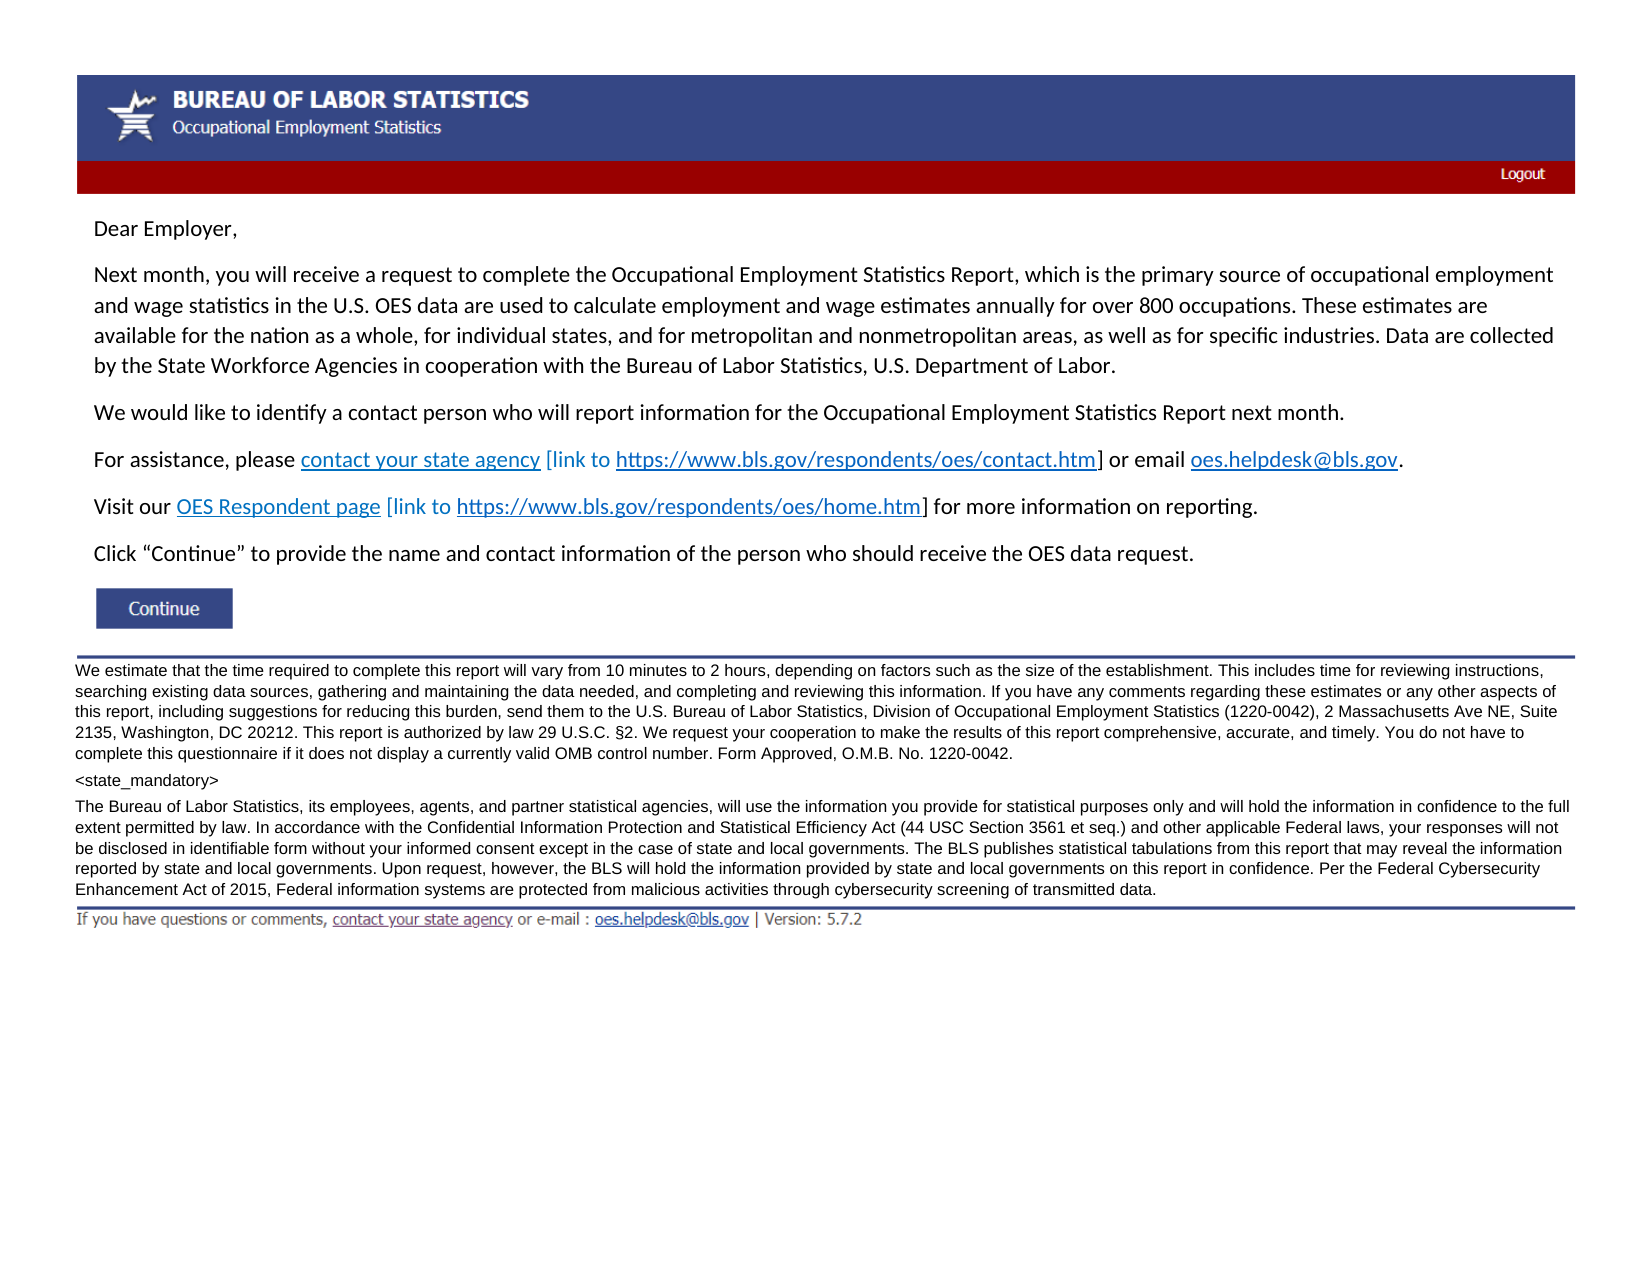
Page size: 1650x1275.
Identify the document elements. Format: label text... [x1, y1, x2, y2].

text Next month, you will receive a request to complete the Occupational Employment Statistics Report, which is the primary source of occupational employment and wage statistics in the U.S. OES data are used to calculate employment and wage estimates annually for over 800 occupations. These estimates are available for the nation as a whole, for individual states, and for metropolitan and nonmetropolitan areas, as well as for specific industries. Data are collected by the State Workforce Agencies in cooperation with the Bureau of Labor Statistics, U.S. Department of Labor. [94, 261, 1566, 379]
text We would like to identify a contact person who will report information for the Occupational Employment Statistics Report next month. [94, 398, 1566, 426]
text We estimate that the time required to complete this report will vary from 10 minutes to 2 hours, depending on factors such as the size of the establishment. This includes time for reviewing instructions, searching existing data sources, gathering and maintaining the data needed, and completing and reviewing this information. If you have any comments regarding these estimates or any other aspects of this report, including suggestions for reducing this burden, send them to the U.S. Bureau of Labor Statistics, Division of Occupational Employment Statistics (1220-0042), 2 Massachusetts Ave NE, Suite 2135, Washington, DC 20212. This report is authorized by law 29 U.S.C. §2. We request your cooperation to make the results of this report comprehensive, accurate, and timely. You do not have to complete this questionnaire if it does not display a currently valid OMB control number. Form Approved, O.M.B. No. 1220-0042. [75, 660, 1575, 763]
text <state_mandatory> [75, 770, 1575, 789]
picture [75, 649, 1575, 660]
text For assistance, please contact your state agency [link to https://www.bls.gov/respondents/oes/contact.htm] or email oes.helpdesk@bls.gov. [94, 445, 1566, 473]
picture [93, 585, 235, 631]
picture [75, 900, 1575, 943]
text Click “Continue” to provide the name and contact information of the person who should receive the OES data request. [94, 539, 1566, 567]
text Visit our OES Respondent page [link to https://www.bls.gov/respondents/oes/home.htm] for more information on reporting. [94, 492, 1566, 520]
text The Bureau of Labor Statistics, its employees, agents, and partner statistical agencies, will use the information you provide for statistical purposes only and will hold the information in confidence to the full extent permitted by law. In accordance with the Confidential Information Protection and Statistical Efficiency Act (44 USC Section 3561 et seq.) and other applicable Federal laws, your responses will not be disclosed in identifiable form without your informed consent except in the case of state and local governments. The BLS publishes statistical tabulations from this report that may reveal the information reported by state and local governments. Upon request, however, the BLS will hold the information provided by state and local governments on this report in confidence. Per the Federal Cybersecurity Enhancement Act of 2015, Federal information systems are protected from malicious activities through cybersecurity screening of transmitted data. [75, 797, 1575, 899]
picture [75, 75, 1575, 195]
text Dear Employer, [94, 214, 1566, 242]
